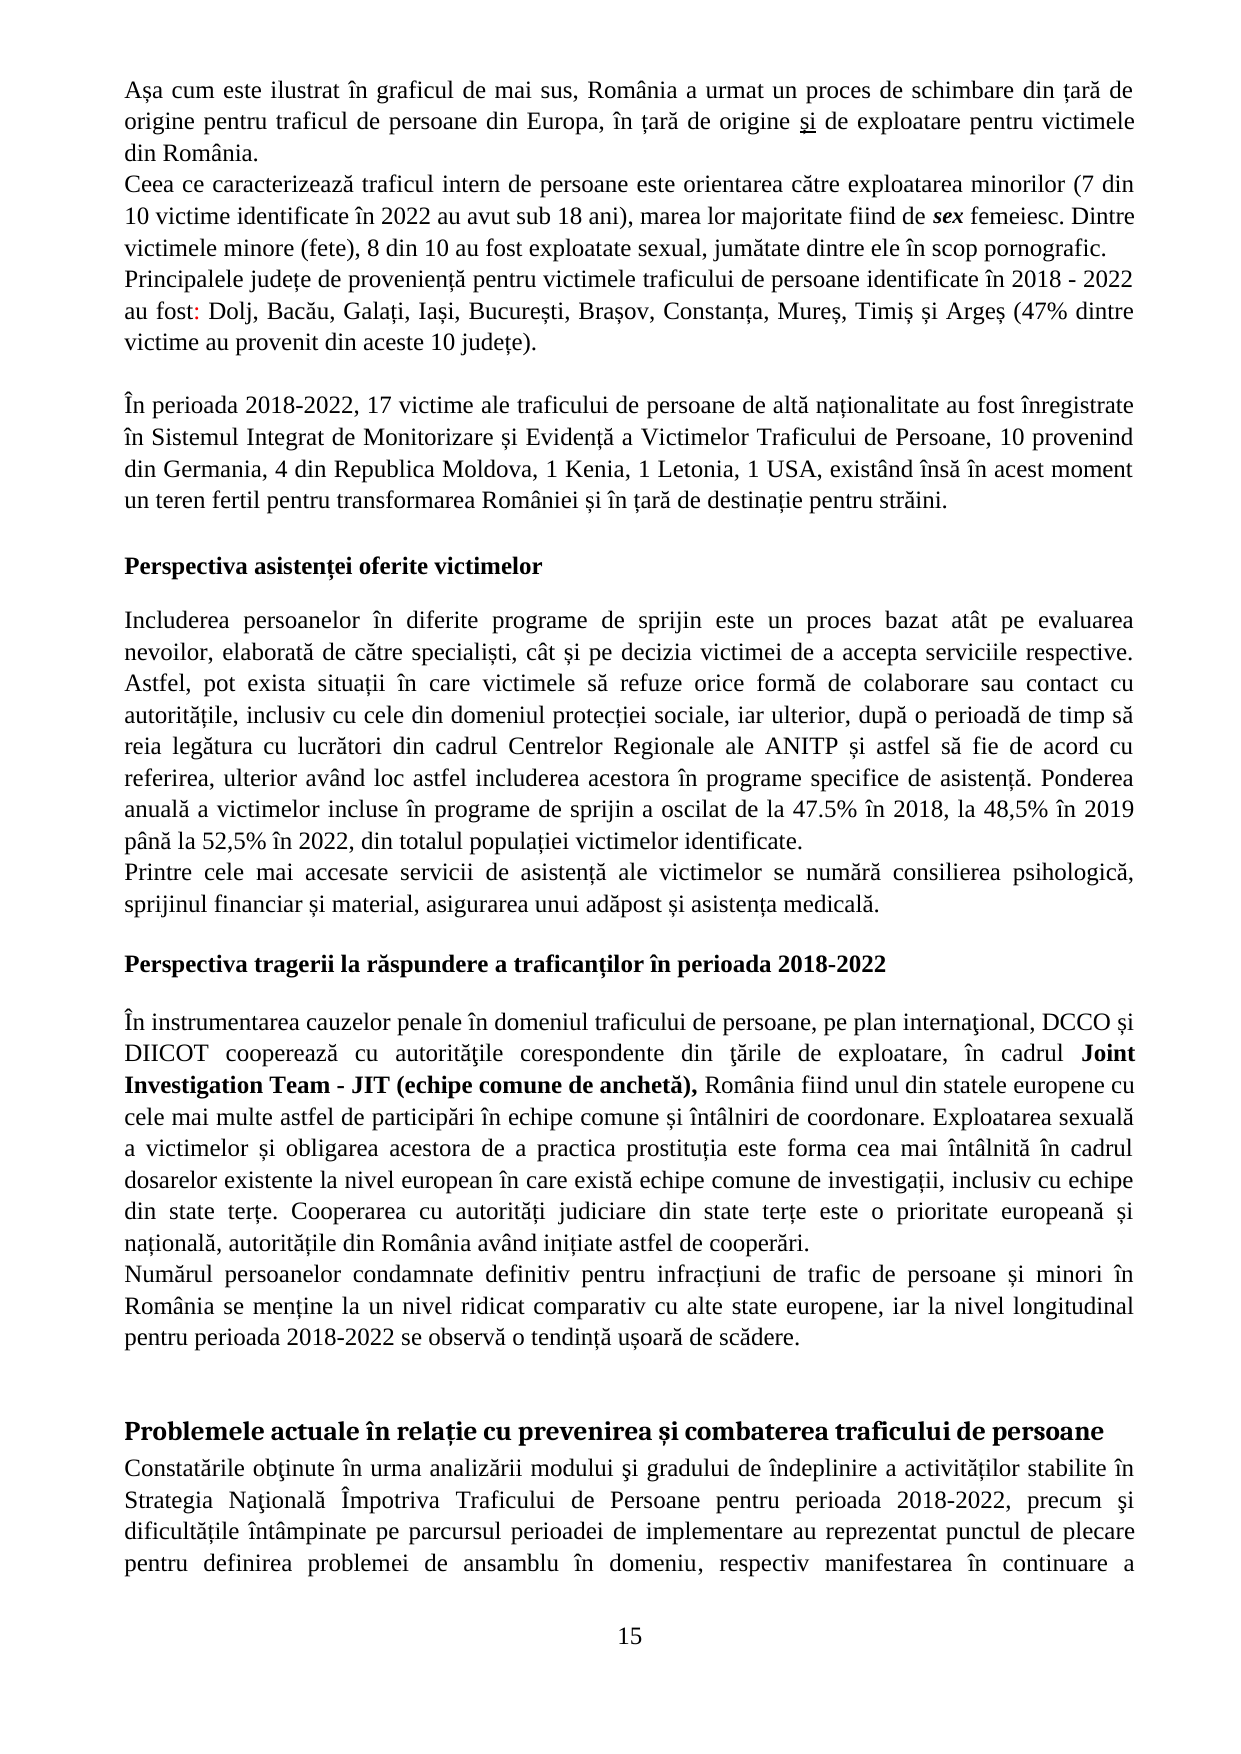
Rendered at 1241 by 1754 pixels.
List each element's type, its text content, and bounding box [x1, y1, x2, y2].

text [124, 1453, 1135, 1577]
text Ceea ce caracterizează traficul intern de persoane este orientarea către exploatarea minorilor (7 din 10 victime identificate în 2022 au avut sub 18 ani), marea lor majoritate fiind de sex femeiesc. Dintre victimele minore (fete), 8 din 10 au fost exploatate sexual, jumătate dintre ele în scop pornografic. [124, 169, 1135, 261]
text Numărul persoanelor condamnate definitiv pentru infracțiuni de trafic de persoane și minori în România se menține la un nivel ridicat comparativ cu alte state europene, iar la nivel longitudinal pentru perioada 2018-2022 se observă o tendință ușoară de scădere. [124, 1259, 1135, 1351]
text Perspectiva tragerii la răspundere a traficanților în perioada 2018-2022 [124, 949, 1135, 978]
text Printre cele mai accesate servicii de asistență ale victimelor se numără consilierea psihologică, sprijinul financiar și material, asigurarea unui adăpost și asistența medicală. [124, 857, 1135, 918]
text În instrumentarea cauzelor penale în domeniul traficului de persoane, pe plan internaţional, DCCO și DIICOT cooperează cu autorităţile corespondente din ţările de exploatare, în cadrul Joint Investigation Team - JIT (echipe comune de anchetă), România fiind unul din statele europene cu cele mai multe astfel de participări în echipe comune și întâlniri de coordonare. Exploatarea sexuală a victimelor și obligarea acestora de a practica prostituția este forma cea mai întâlnită în cadrul dosarelor existente la nivel european în care există echipe comune de investigații, inclusiv cu echipe din state terțe. Cooperarea cu autorități judiciare din state terțe este o prioritate europeană și națională, autoritățile din România având inițiate astfel de cooperări. [124, 1007, 1135, 1257]
text Perspectiva asistenței oferite victimelor [124, 551, 1135, 580]
text Includerea persoanelor în diferite programe de sprijin este un proces bazat atât pe evaluarea nevoilor, elaborată de către specialiști, cât și pe decizia victimei de a accepta serviciile respective. Astfel, pot exista situații în care victimele să refuze orice formă de colaborare sau contact cu autoritățile, inclusiv cu cele din domeniul protecției sociale, iar ulterior, după o perioadă de timp să reia legătura cu lucrători din cadrul Centrelor Regionale ale ANITP și astfel să fie de acord cu referirea, ulterior având loc astfel includerea acestora în programe specifice de asistență. Ponderea anuală a victimelor incluse în programe de sprijin a oscilat de la 47.5% în 2018, la 48,5% în 2019 până la 52,5% în 2022, din totalul populației victimelor identificate. [124, 605, 1135, 855]
text În perioada 2018-2022, 17 victime ale traficului de persoane de altă naționalitate au fost înregistrate în Sistemul Integrat de Monitorizare și Evidență a Victimelor Traficului de Persoane, 10 provenind din Germania, 4 din Republica Moldova, 1 Kenia, 1 Letonia, 1 USA, existând însă în acest moment un teren fertil pentru transformarea României și în țară de destinație pentru străini. [124, 391, 1135, 514]
subtitle Problemele actuale în relație cu prevenirea și combaterea traficului de persoane [124, 1416, 1135, 1447]
text Principalele județe de proveniență pentru victimele traficului de persoane identificate în 2018 - 2022 au fost: Dolj, Bacău, Galați, Iași, București, Brașov, Constanța, Mureș, Timiș și Argeș (47% dintre victime au provenit din aceste 10 județe). [124, 264, 1135, 356]
text Așa cum este ilustrat în graficul de mai sus, România a urmat un proces de schimbare din țară de origine pentru traficul de persoane din Europa, în țară de origine și de exploatare pentru victimele din România. [124, 75, 1135, 167]
